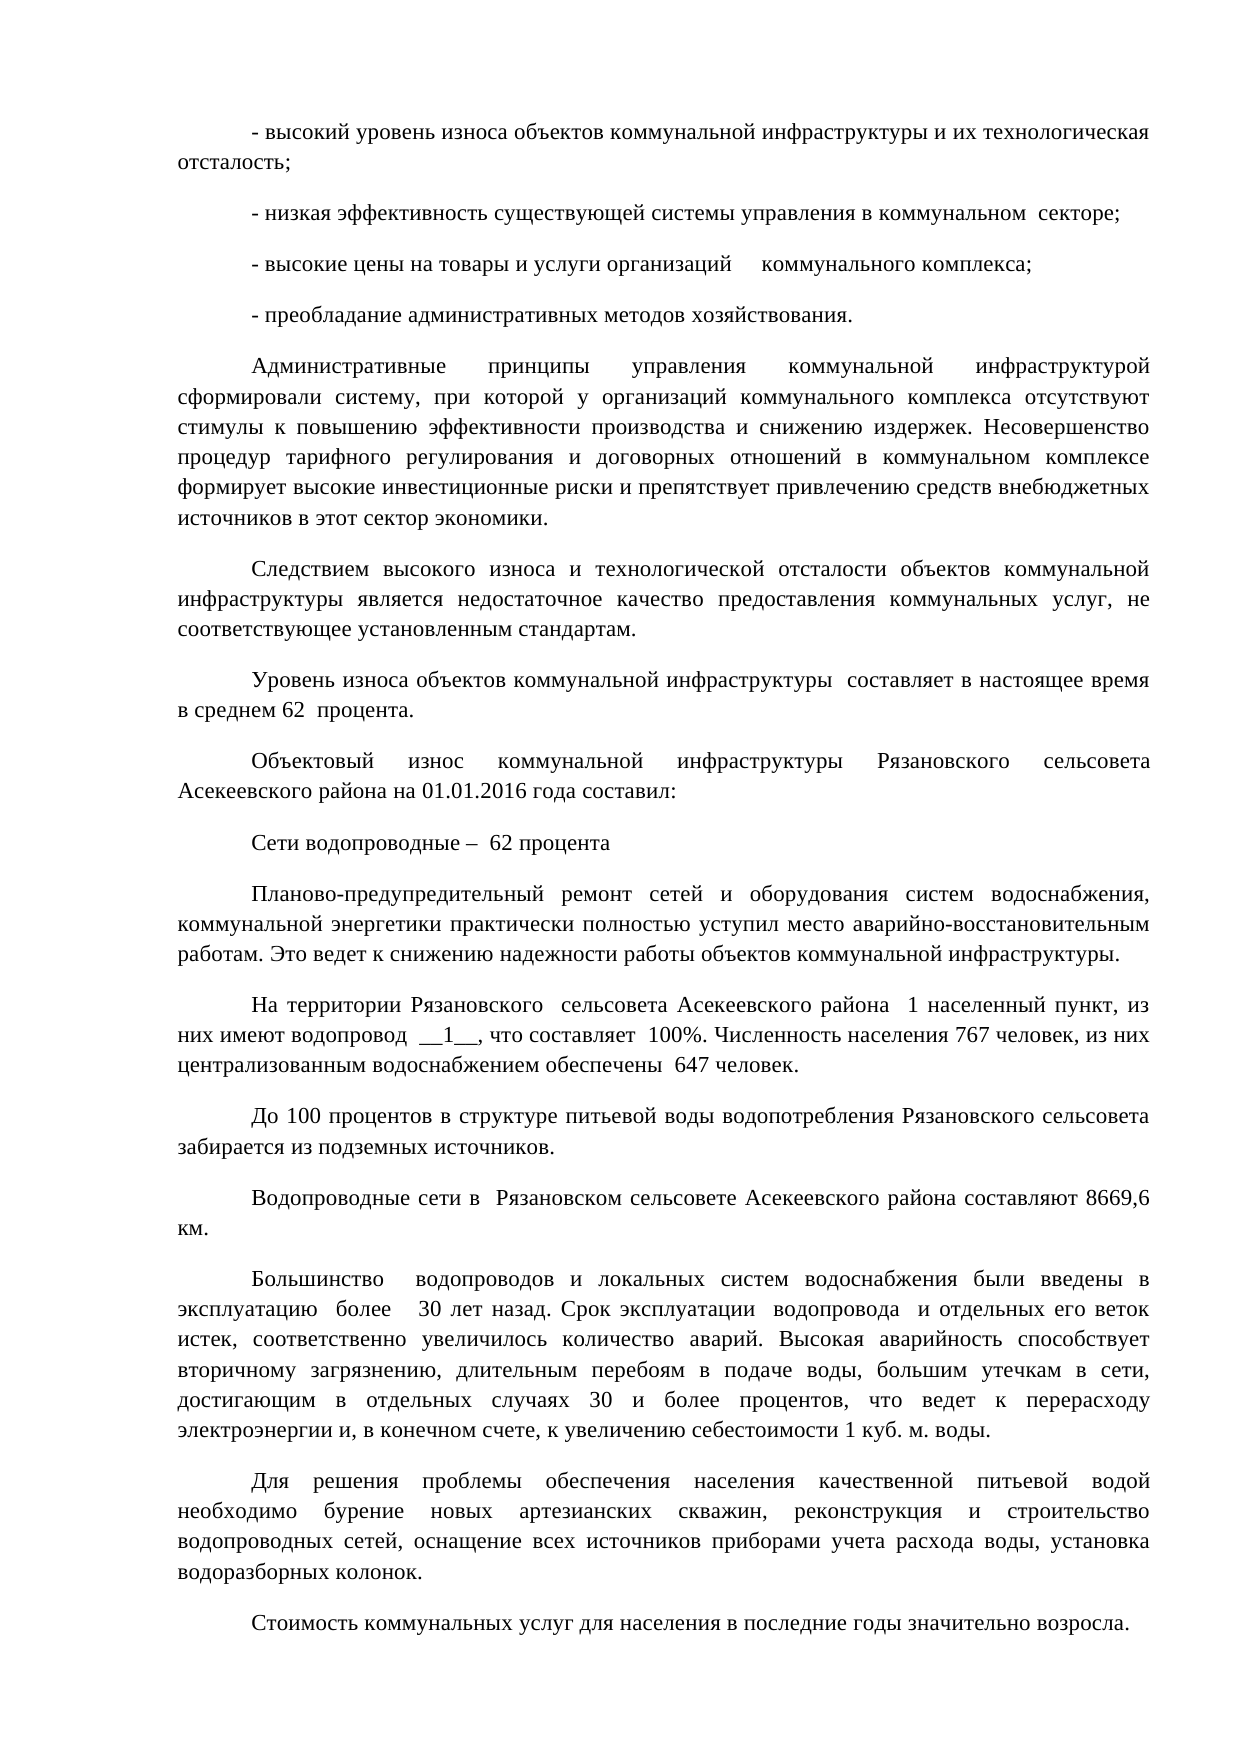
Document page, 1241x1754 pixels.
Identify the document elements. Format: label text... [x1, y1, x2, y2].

text - высокий уровень износа объектов коммунальной инфраструктуры и их технологическая отсталость; [177, 118, 1152, 175]
text Следствием высокого износа и технологической отсталости объектов коммунальной инфраструктуры является недостаточное качество предоставления коммунальных услуг, не соответствующее установленным стандартам. [177, 554, 1152, 641]
text - низкая эффективность существующей системы управления в коммунальном секторе; [177, 199, 1152, 226]
text - преобладание административных методов хозяйствования. [177, 301, 1152, 328]
text - высокие цены на товары и услуги организаций коммунального комплекса; [177, 250, 1152, 277]
text Для решения проблемы обеспечения населения качественной питьевой водой необходимо бурение новых артезианских скважин, реконструкция и строительство водопроводных сетей, оснащение всех источников приборами учета расхода воды, установка водоразборных колонок. [177, 1467, 1152, 1584]
text Уровень износа объектов коммунальной инфраструктуры составляет в настоящее время в среднем 62 процента. [177, 666, 1152, 723]
text Стоимость коммунальных услуг для населения в последние годы значительно возросла. [177, 1609, 1152, 1635]
text Планово-предупредительный ремонт сетей и оборудования систем водоснабжения, коммунальной энергетики практически полностью уступил место аварийно-восстановительным работам. Это ведет к снижению надежности работы объектов коммунальной инфраструктуры. [177, 879, 1152, 966]
text На территории Рязановского сельсовета Асекеевского района 1 населенный пункт, из них имеют водопровод __1__, что составляет 100%. Численность населения 767 человек, из них централизованным водоснабжением обеспечены 647 человек. [177, 991, 1152, 1078]
text Сети водопроводные – 62 процента [177, 828, 1152, 855]
text Административные принципы управления коммунальной инфраструктурой сформировали систему, при которой у организаций коммунального комплекса отсутствуют стимулы к повышению эффективности производства и снижению издержек. Несовершенство процедур тарифного регулирования и договорных отношений в коммунальном комплексе формирует высокие инвестиционные риски и препятствует привлечению средств внебюджетных источников в этот сектор экономики. [177, 352, 1152, 530]
text До 100 процентов в структуре питьевой воды водопотребления Рязановского сельсовета забирается из подземных источников. [177, 1102, 1152, 1159]
text Объектовый износ коммунальной инфраструктуры Рязановского сельсовета Асекеевского района на 01.01.2016 года составил: [177, 747, 1152, 804]
text Большинство водопроводов и локальных систем водоснабжения были введены в эксплуатацию более 30 лет назад. Срок эксплуатации водопровода и отдельных его веток истек, соответственно увеличилось количество аварий. Высокая аварийность способствует вторичному загрязнению, длительным перебоям в подаче воды, большим утечкам в сети, достигающим в отдельных случаях 30 и более процентов, что ведет к перерасходу электроэнергии и, в конечном счете, к увеличению себестоимости 1 куб. м. воды. [177, 1265, 1152, 1442]
text Водопроводные сети в Рязановском сельсовете Асекеевского района составляют 8669,6 км. [177, 1184, 1152, 1240]
